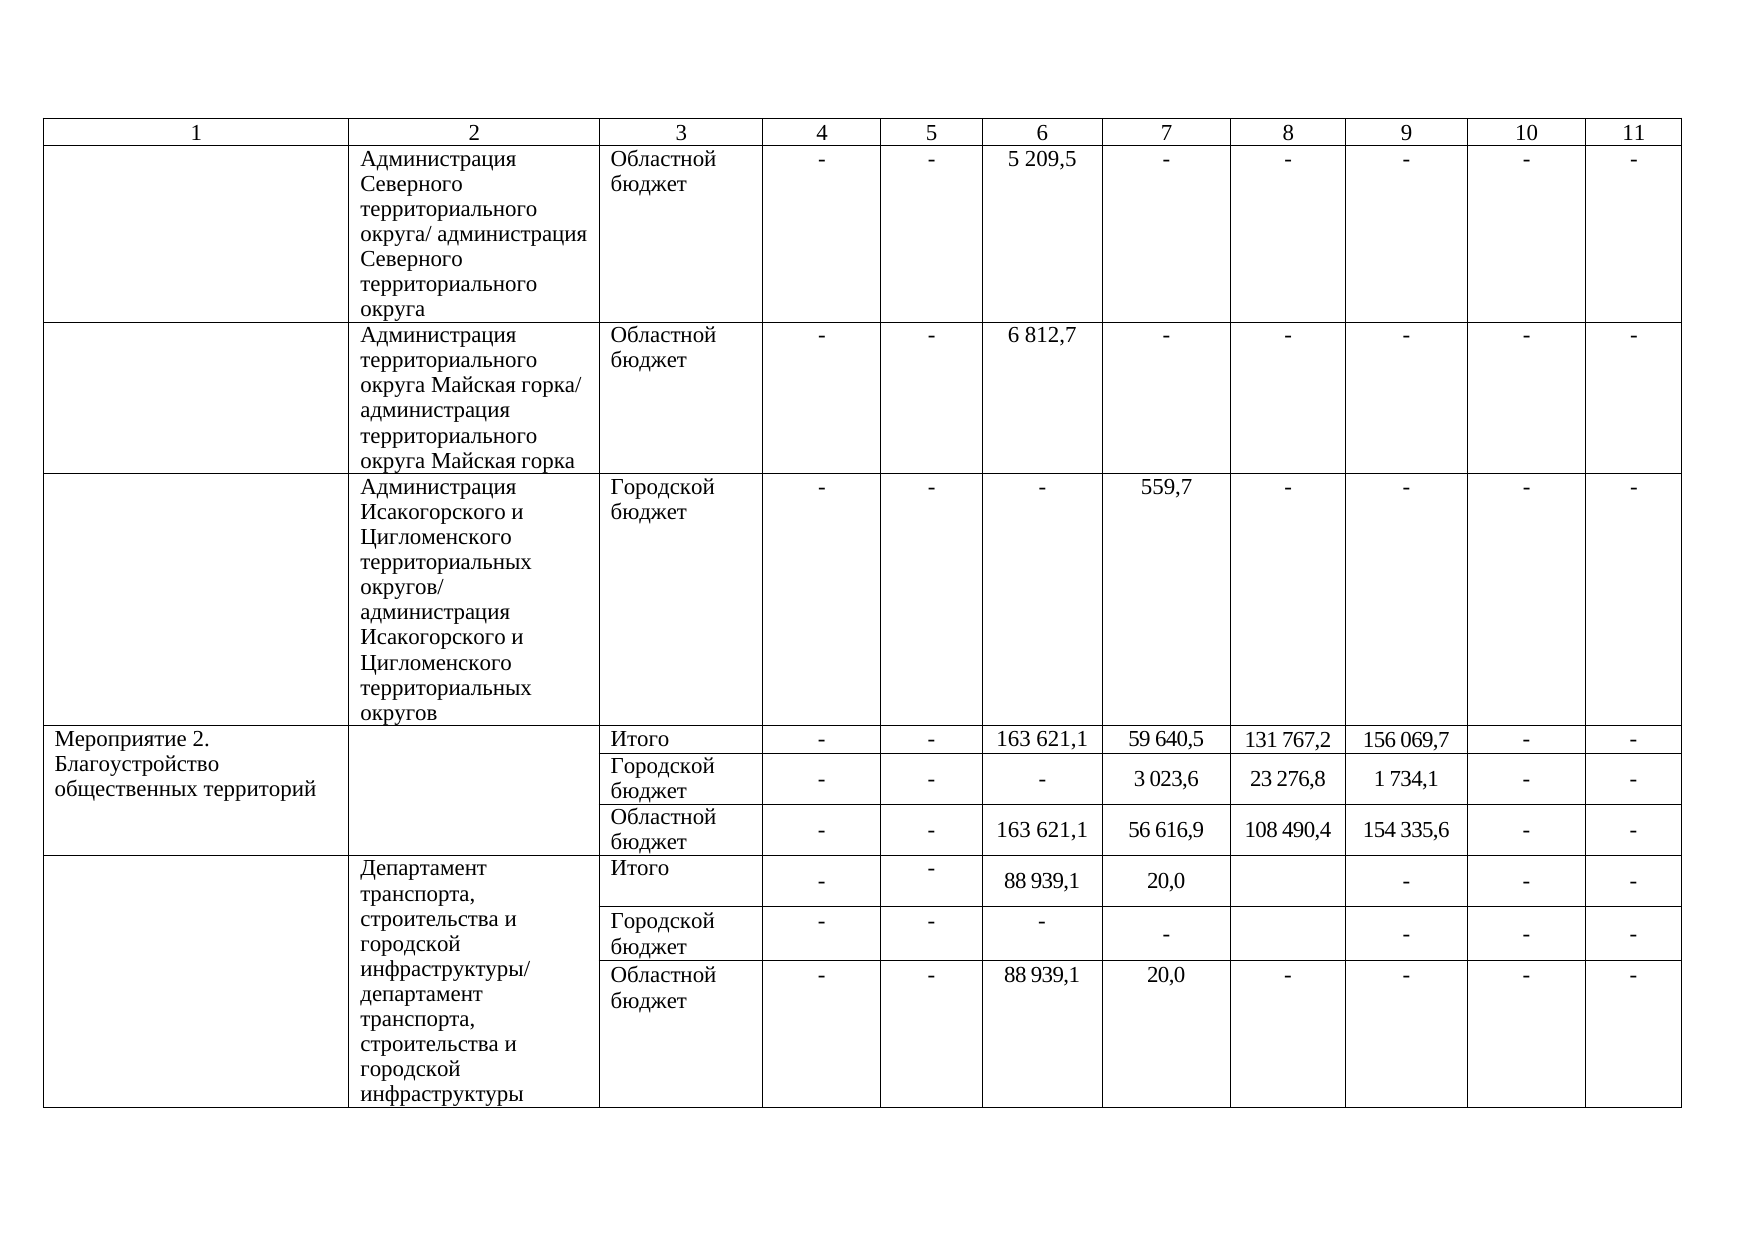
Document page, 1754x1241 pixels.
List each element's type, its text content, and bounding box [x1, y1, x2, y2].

table_cell - [763, 474, 880, 725]
table_cell - [983, 474, 1102, 725]
table_cell - [763, 907, 880, 959]
table_cell - [881, 961, 982, 1107]
table_cell - [881, 726, 982, 752]
table_header 1 [44, 119, 348, 145]
table_cell Мероприятие 2. Благоустройство общественных территорий [44, 726, 348, 855]
table_cell - [1231, 323, 1345, 473]
table_cell - [881, 754, 982, 804]
table_cell 1 734,1 [1346, 754, 1467, 804]
table_cell - [1103, 907, 1230, 959]
table_cell - [1346, 961, 1467, 1107]
table_cell Департамент транспорта, строительства и городской инфраструктуры/ департамент транспорта, строительства и городской инфраструктуры [349, 856, 599, 1107]
table_cell - [983, 907, 1102, 959]
table_cell 59 640,5 [1103, 726, 1230, 752]
table_cell - [1586, 856, 1681, 906]
table_cell 6 812,7 [983, 323, 1102, 473]
table_cell 154 335,6 [1346, 805, 1467, 855]
table_cell 156 069,7 [1346, 726, 1467, 752]
table_cell - [881, 805, 982, 855]
table_cell 20,0 [1103, 961, 1230, 1107]
table_cell - [1468, 323, 1585, 473]
table_cell - [1231, 146, 1345, 322]
table_cell - [763, 961, 880, 1107]
table_header 8 [1231, 119, 1345, 145]
table_cell - [1586, 961, 1681, 1107]
table_cell - [1103, 146, 1230, 322]
table_header 10 [1468, 119, 1585, 145]
table_cell [44, 323, 348, 473]
table_header 3 [600, 119, 762, 145]
table_cell - [983, 754, 1102, 804]
table_cell - [1586, 805, 1681, 855]
table_cell 131 767,2 [1231, 726, 1345, 752]
table_cell 23 276,8 [1231, 754, 1345, 804]
table_cell Областной бюджет [600, 323, 762, 473]
table_cell - [763, 726, 880, 752]
table_cell - [881, 907, 982, 959]
table_cell - [1586, 907, 1681, 959]
table_cell [349, 726, 599, 855]
table_cell Областной бюджет [600, 146, 762, 322]
table_cell [1231, 856, 1345, 906]
table_cell - [1468, 907, 1585, 959]
table_cell 108 490,4 [1231, 805, 1345, 855]
table_cell - [1586, 146, 1681, 322]
table_header 11 [1586, 119, 1681, 145]
table_cell - [1586, 474, 1681, 725]
table_cell - [1346, 323, 1467, 473]
table_cell Городской бюджет [600, 474, 762, 725]
table_cell - [1346, 907, 1467, 959]
table_cell - [1586, 726, 1681, 752]
table_cell 163 621,1 [983, 726, 1102, 752]
table_cell - [1586, 754, 1681, 804]
table_header 9 [1346, 119, 1467, 145]
table_cell Областной бюджет [600, 805, 762, 855]
table_cell - [763, 323, 880, 473]
table_cell 56 616,9 [1103, 805, 1230, 855]
table_cell - [881, 323, 982, 473]
table_cell [44, 856, 348, 1107]
table_cell - [1231, 474, 1345, 725]
table_cell - [763, 146, 880, 322]
table_cell Администрация территориального округа Майская горка/ администрация территориального округа Майская горка [349, 323, 599, 473]
table_cell 163 621,1 [983, 805, 1102, 855]
table_header 4 [763, 119, 880, 145]
table_cell - [1346, 474, 1467, 725]
table_cell - [1468, 146, 1585, 322]
table_cell - [1103, 323, 1230, 473]
table_cell Итого [600, 726, 762, 752]
table_cell - [1468, 961, 1585, 1107]
table_cell - [1346, 856, 1467, 906]
table_cell Итого [600, 856, 762, 906]
table_cell - [881, 474, 982, 725]
table_cell 88 939,1 [983, 961, 1102, 1107]
table_cell - [1586, 323, 1681, 473]
table_header 6 [983, 119, 1102, 145]
table_header 5 [881, 119, 982, 145]
table_cell - [881, 146, 982, 322]
table_cell - [881, 856, 982, 906]
table_cell 559,7 [1103, 474, 1230, 725]
table_cell Администрация Северного территориального округа/ администрация Северного территориального округа [349, 146, 599, 322]
table_cell [1231, 907, 1345, 959]
table_cell - [1468, 805, 1585, 855]
table_header 7 [1103, 119, 1230, 145]
table_cell - [1468, 474, 1585, 725]
table_cell - [1468, 726, 1585, 752]
table_cell [44, 474, 348, 725]
table_cell - [1231, 961, 1345, 1107]
table_cell Администрация Исакогорского и Цигломенского территориальных округов/ администрация Исакогорского и Цигломенского территориальных округов [349, 474, 599, 725]
table_header 2 [349, 119, 599, 145]
table_cell - [1468, 754, 1585, 804]
table_cell - [1346, 146, 1467, 322]
table_cell - [763, 805, 880, 855]
table_cell 88 939,1 [983, 856, 1102, 906]
table_cell Городской бюджет [600, 907, 762, 959]
table_cell 5 209,5 [983, 146, 1102, 322]
table_cell [44, 146, 348, 322]
table_cell - [763, 754, 880, 804]
table_cell - [1468, 856, 1585, 906]
table_cell 20,0 [1103, 856, 1230, 906]
table_cell - [763, 856, 880, 906]
table_cell Городской бюджет [600, 754, 762, 804]
table_cell 3 023,6 [1103, 754, 1230, 804]
table_cell Областной бюджет [600, 961, 762, 1107]
